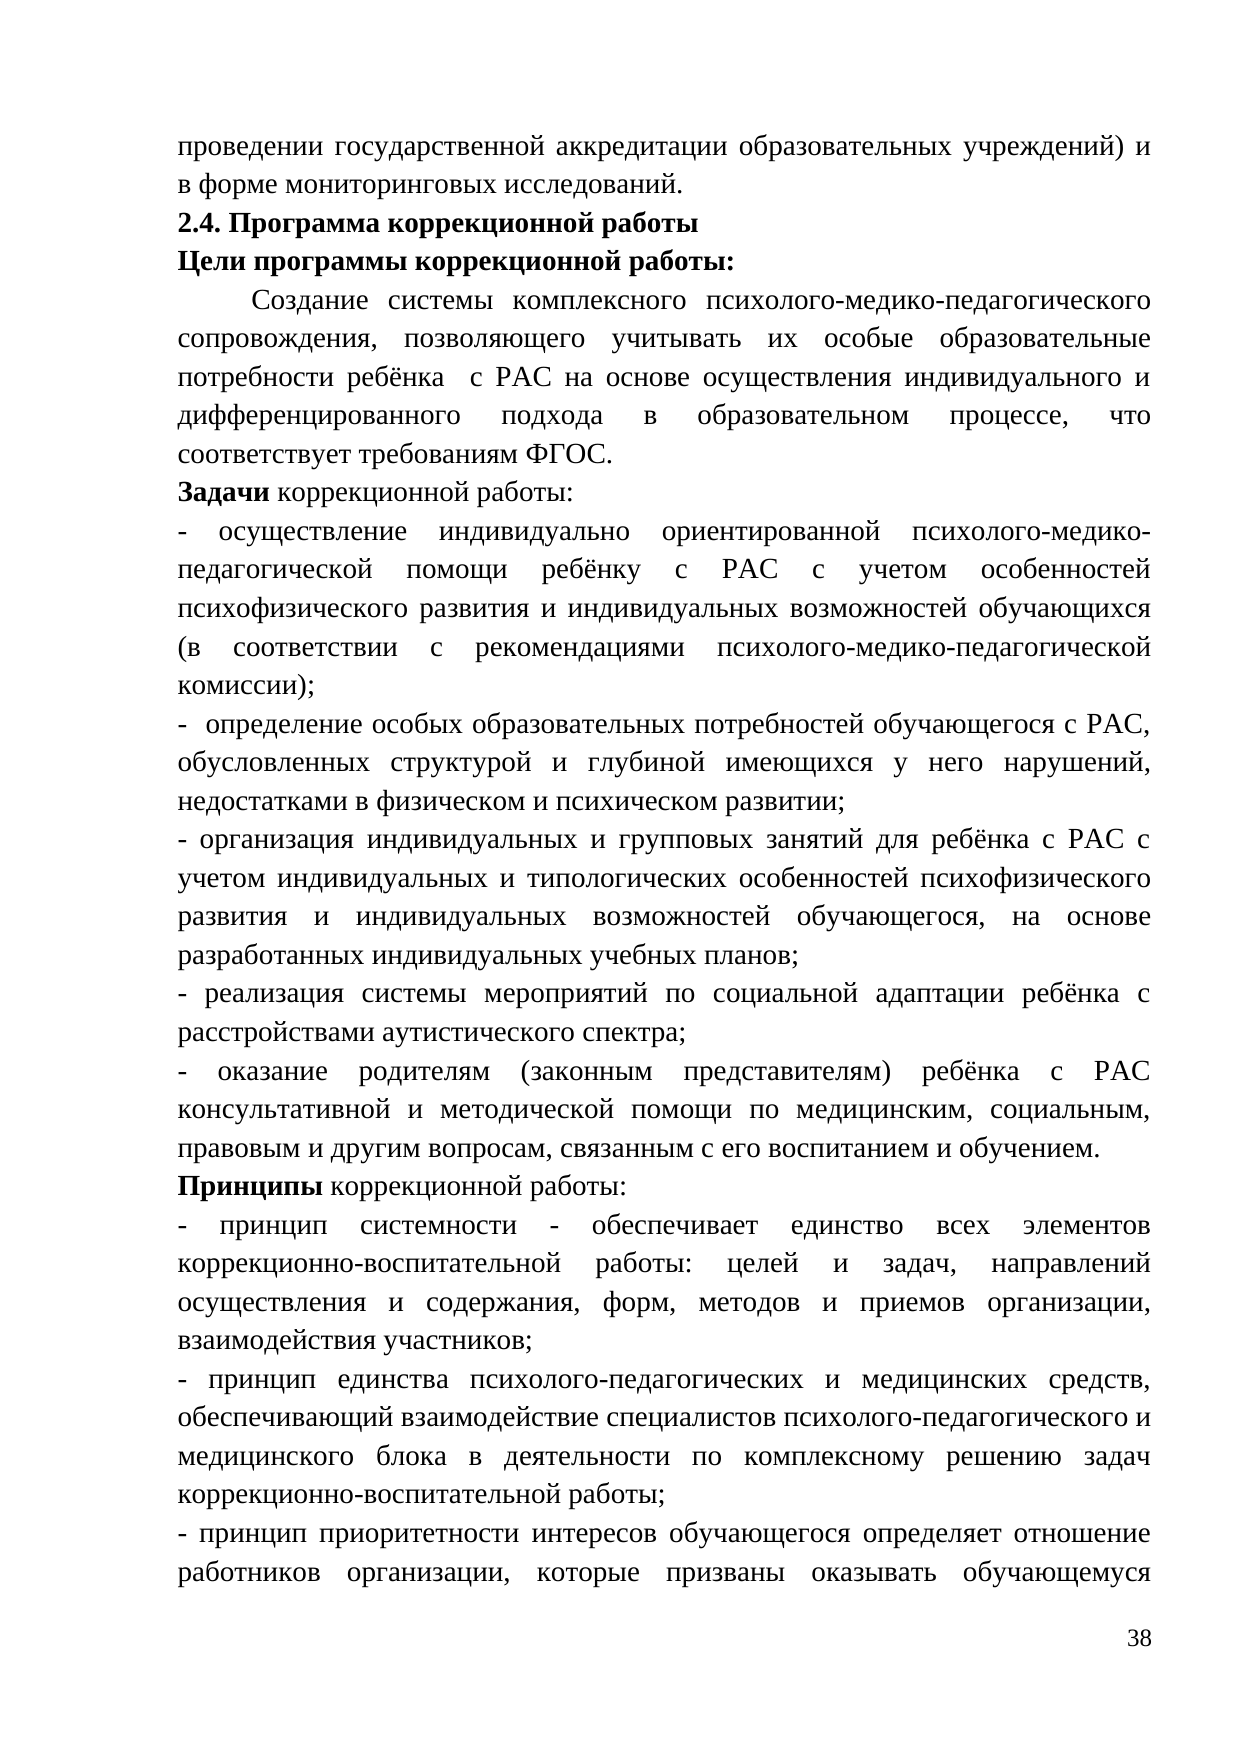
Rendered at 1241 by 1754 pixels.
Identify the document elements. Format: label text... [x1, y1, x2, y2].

text Создание системы комплексного психолого-медико-педагогического сопровождения, позволяющего учитывать их особые образовательные потребности ребёнка с РАС на основе осуществления индивидуального и дифференцированного подхода в образовательном процессе, что соответствует требованиям ФГОС. [177, 282, 1152, 469]
text - определение особых образовательных потребностей обучающегося с РАС, обусловленных структурой и глубиной имеющихся у него нарушений, недостатками в физическом и психическом развитии; [177, 706, 1152, 816]
text - принцип системности - обеспечивает единство всех элементов коррекционно-воспитательной работы: целей и задач, направлений осуществления и содержания, форм, методов и приемов организации, взаимодействия участников; [177, 1207, 1152, 1356]
text Задачи коррекционной работы: [177, 474, 1152, 508]
text - реализация системы мероприятий по социальной адаптации ребёнка с расстройствами аутистического спектра; [177, 976, 1152, 1048]
text - принцип единства психолого-педагогических и медицинских средств, обеспечивающий взаимодействие специалистов психолого-педагогического и медицинского блока в деятельности по комплексному решению задач коррекционно-воспитательной работы; [177, 1361, 1152, 1510]
text - оказание родителям (законным представителям) ребёнка с РАС консультативной и методической помощи по медицинским, социальным, правовым и другим вопросам, связанным с его воспитанием и обучением. [177, 1053, 1152, 1163]
text - осуществление индивидуально ориентированной психолого-медико-педагогической помощи ребёнку с РАС с учетом особенностей психофизического развития и индивидуальных возможностей обучающихся (в соответствии с рекомендациями психолого-медико-педагогической комиссии); [177, 513, 1152, 701]
text - организация индивидуальных и групповых занятий для ребёнка с РАС с учетом индивидуальных и типологических особенностей психофизического развития и индивидуальных возможностей обучающегося, на основе разработанных индивидуальных учебных планов; [177, 821, 1152, 971]
text Цели программы коррекционной работы: [177, 243, 1152, 277]
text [177, 1515, 1152, 1587]
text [177, 128, 1152, 200]
text Принципы коррекционной работы: [177, 1168, 1152, 1202]
text 2.4. Программа коррекционной работы [177, 205, 1152, 238]
